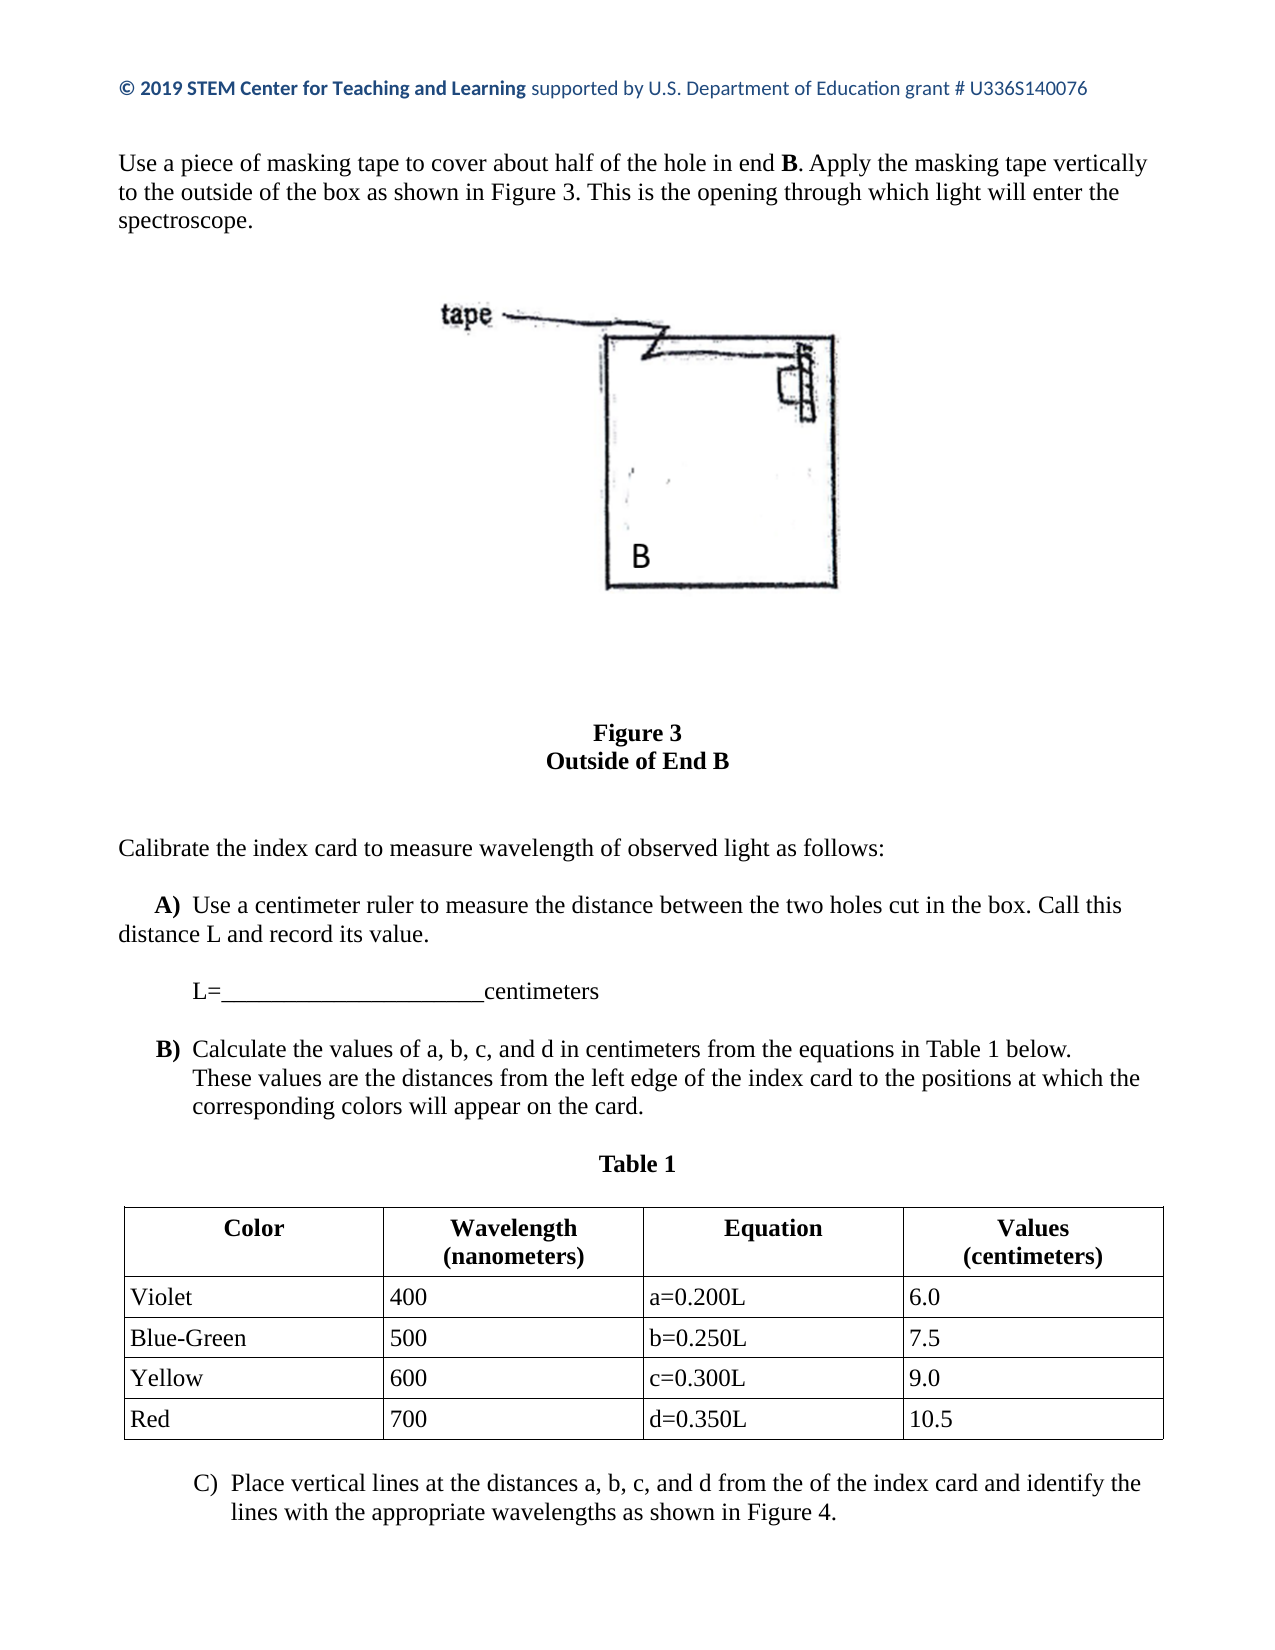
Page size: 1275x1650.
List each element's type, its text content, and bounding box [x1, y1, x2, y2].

table_cell 500 [384, 1318, 643, 1357]
table_cell d=0.350L [644, 1399, 903, 1439]
table_cell Red [125, 1399, 383, 1439]
table_header Wavelength (nanometers) [384, 1208, 643, 1276]
text These values are the distances from the left edge of the index card to the positions at which the [118, 1063, 1157, 1091]
table_header Values (centimeters) [904, 1208, 1163, 1276]
table_cell a=0.200L [644, 1277, 903, 1317]
table_cell 7.5 [904, 1318, 1163, 1357]
text corresponding colors will appear on the card. [118, 1091, 1157, 1120]
table_cell 6.0 [904, 1277, 1163, 1317]
table_cell Violet [125, 1277, 383, 1317]
table_header Color [125, 1208, 383, 1276]
table_cell b=0.250L [644, 1318, 903, 1357]
table_cell 400 [384, 1277, 643, 1317]
text L=_____________________centimeters [118, 976, 1157, 1005]
text Table 1 [118, 1149, 1157, 1178]
text Figure 3 [118, 718, 1157, 746]
text Use a piece of masking tape to cover about half of the hole in end B. Apply the masking tape vertically to the outside of the box as shown in Figure 3. This is the opening through which light will enter the spectroscope. [118, 148, 1157, 234]
text B) Calculate the values of a, b, c, and d in centimeters from the equations in Table 1 below. [118, 1034, 1157, 1063]
picture [433, 291, 842, 603]
list Place vertical lines at the distances a, b, c, and d from the of the index card and identify the lines with the appropriate wavelengths as shown in Figure 4. [193, 1468, 1157, 1526]
table_cell Yellow [125, 1358, 383, 1398]
table_cell c=0.300L [644, 1358, 903, 1398]
table_cell 600 [384, 1358, 643, 1398]
table_cell Blue-Green [125, 1318, 383, 1357]
text A) Use a centimeter ruler to measure the distance between the two holes cut in the box. Call this distance L and record its value. [118, 890, 1157, 948]
table_cell 10.5 [904, 1399, 1163, 1439]
text Outside of End B [118, 746, 1157, 775]
table_header Equation [644, 1208, 903, 1276]
text Calibrate the index card to measure wavelength of observed light as follows: [118, 833, 1157, 861]
table_cell 700 [384, 1399, 643, 1439]
table_cell 9.0 [904, 1358, 1163, 1398]
